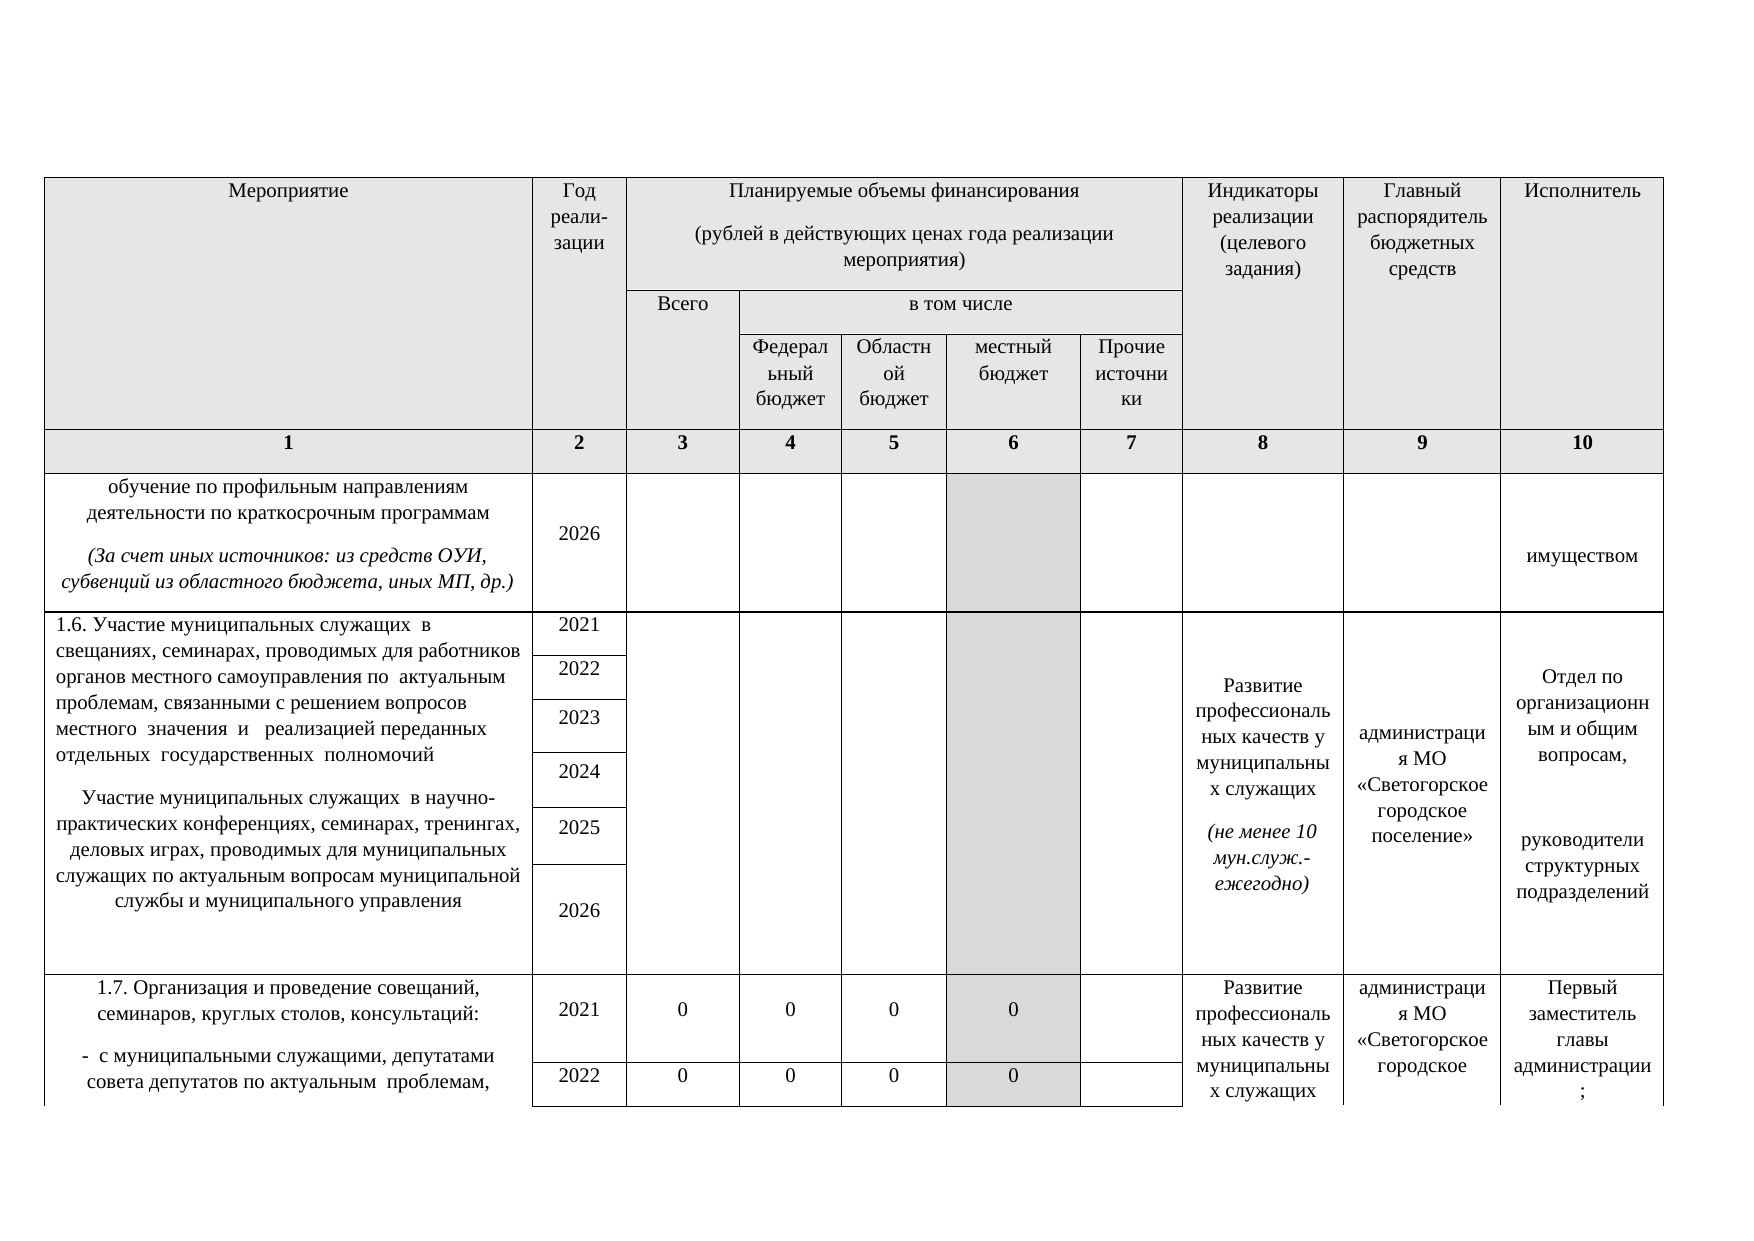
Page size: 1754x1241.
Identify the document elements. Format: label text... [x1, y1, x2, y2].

table_cell 2 [533, 430, 626, 473]
table_header Мероприятие [45, 178, 532, 429]
table_cell 7 [1081, 430, 1182, 473]
table_cell [1081, 613, 1182, 974]
table_cell 0 [627, 1063, 739, 1106]
table_cell 2026 [533, 474, 626, 611]
table_cell [627, 613, 739, 974]
table_cell 6 [947, 430, 1080, 473]
table_cell Первый заместитель главы администрации; Отдел по организационным и общим вопросам; Руководители структурных подразделений [1501, 975, 1663, 1106]
table_cell местный бюджет [947, 335, 1080, 429]
table_cell 5 [842, 430, 946, 473]
table_cell 9 [1344, 430, 1500, 473]
table_header Индикаторы реализации (целевого задания) [1183, 178, 1343, 429]
table_cell 2021 [533, 613, 626, 655]
table_cell Всего [627, 291, 739, 429]
table_cell [1081, 975, 1182, 1062]
table_cell Прочие источники [1081, 335, 1182, 429]
table_cell 2022 [533, 656, 626, 699]
table_cell администрация МО «Светогорское городское поселение» [1344, 975, 1501, 1106]
table_cell 2024 [533, 753, 626, 807]
table_cell [1081, 1063, 1182, 1106]
table_cell Развитие профессиональных качеств у муниципальных служащих (не менее 4-х мероприятий в год) [1183, 975, 1344, 1106]
table_header Планируемые объемы финансирования (рублей в действующих ценах года реализации мероприятия) [627, 178, 1182, 289]
table_cell 1 [45, 430, 532, 473]
table_header Год реали-зации [533, 178, 626, 429]
table_cell 8 [1183, 430, 1343, 473]
table_cell 2025 [533, 808, 626, 864]
table_cell 1.7. Организация и проведение совещаний, семинаров, круглых столов, консультаций: - с муниципальными служащими, депутатами совета депутатов по актуальным проблемам, связанным с решением вопросов местного значения и реализацией переданных отдельных государственных полномочий, по вопросам изменения действующего федерального и областного законодательства, в т.ч. о муниципальной службе, о противодействии коррупции - с работниками подведомственных учреждений по актуальным проблемам, возникающим при решении вопросов местного значения, связанными с изменениями в законодательстве - с представителями общественности по вопросам, связанным с деятельностью органов местного самоуправления. Расходы по проведению мероприятий могут быть направлены на изготовление (информационной продукции (в т.ч.афиш, объявлений.), раздаточного материала (в т.ч брошюр, буклетов, презентаций), приобретение канцелярских товаров (ручки, блокноты, папки и т.д.) [45, 975, 532, 1106]
table_cell [842, 613, 946, 974]
table_cell 3 [627, 430, 739, 473]
table_cell 2023 [533, 700, 626, 752]
table_cell 0 [740, 975, 841, 1062]
table_header Исполнитель [1501, 178, 1663, 429]
table_cell 0 [627, 975, 739, 1062]
table_cell в том числе [740, 291, 1182, 333]
table_cell Областной бюджет [842, 335, 946, 429]
table_cell 1.6. Участие муниципальных служащих в свещаниях, семинарах, проводимых для работников органов местного самоуправления по актуальным проблемам, связанными с решением вопросов местного значения и реализацией переданных отдельных государственных полномочий Участие муниципальных служащих в научно-практических конференциях, семинарах, тренингах, деловых играх, проводимых для муниципальных служащих по актуальным вопросам муниципальной службы и муниципального управления [45, 613, 532, 974]
table_cell Развитие профессиональных качеств у муниципальных служащих (не менее 10 мун.служ.- ежегодно) [1183, 613, 1343, 974]
table_cell 10 [1501, 430, 1663, 473]
table_header Главный распорядитель бюджетных средств [1344, 178, 1500, 429]
table_cell [740, 613, 841, 974]
table_cell администрация МО «Светогорское городское поселение» [1344, 613, 1500, 974]
table_cell 2021 [533, 975, 626, 1062]
table_cell 0 [947, 975, 1080, 1062]
table_cell 2022 [533, 1063, 626, 1106]
table_cell Отдел по организационным и общим вопросам, руководители структурных подразделений [1501, 613, 1663, 974]
table_cell Федеральный бюджет [740, 335, 841, 429]
table_cell 0 [740, 1063, 841, 1106]
table_cell [947, 613, 1080, 974]
table_cell 0 [842, 975, 946, 1062]
table_cell 4 [740, 430, 841, 473]
table_cell 0 [842, 1063, 946, 1106]
table_cell 0 [947, 1063, 1080, 1106]
table_cell 2026 [533, 865, 626, 974]
